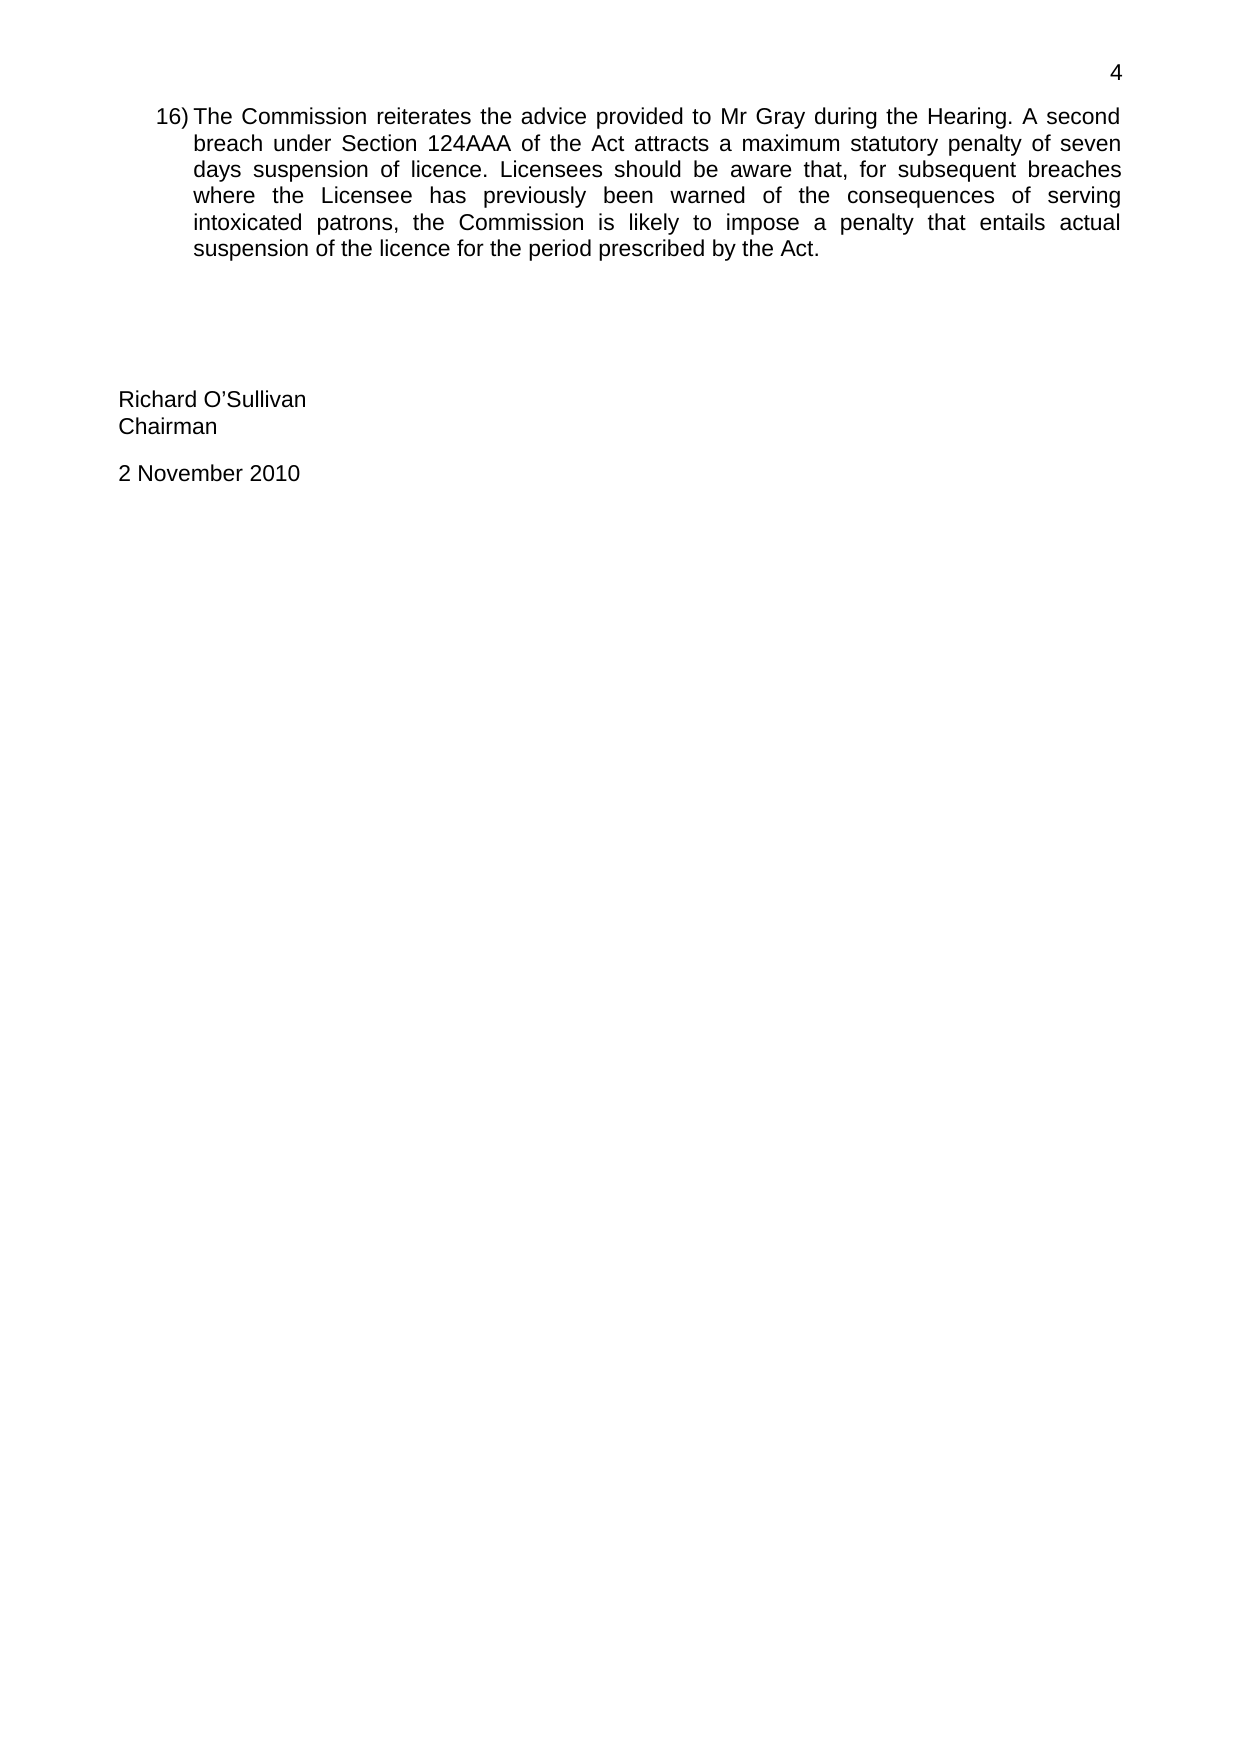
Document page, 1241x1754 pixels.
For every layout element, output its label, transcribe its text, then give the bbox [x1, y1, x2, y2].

text 2 November 2010 [118, 460, 1122, 486]
list The Commission reiterates the advice provided to Mr Gray during the Hearing. A second breach under Section 124AAA of the Act attracts a maximum statutory penalty of seven days suspension of licence. Licensees should be aware that, for subsequent breaches where the Licensee has previously been warned of the consequences of serving intoxicated patrons, the Commission is likely to impose a penalty that entails actual suspension of the licence for the period prescribed by the Act. [156, 103, 1122, 261]
text Richard O’Sullivan Chairman [118, 386, 1122, 439]
